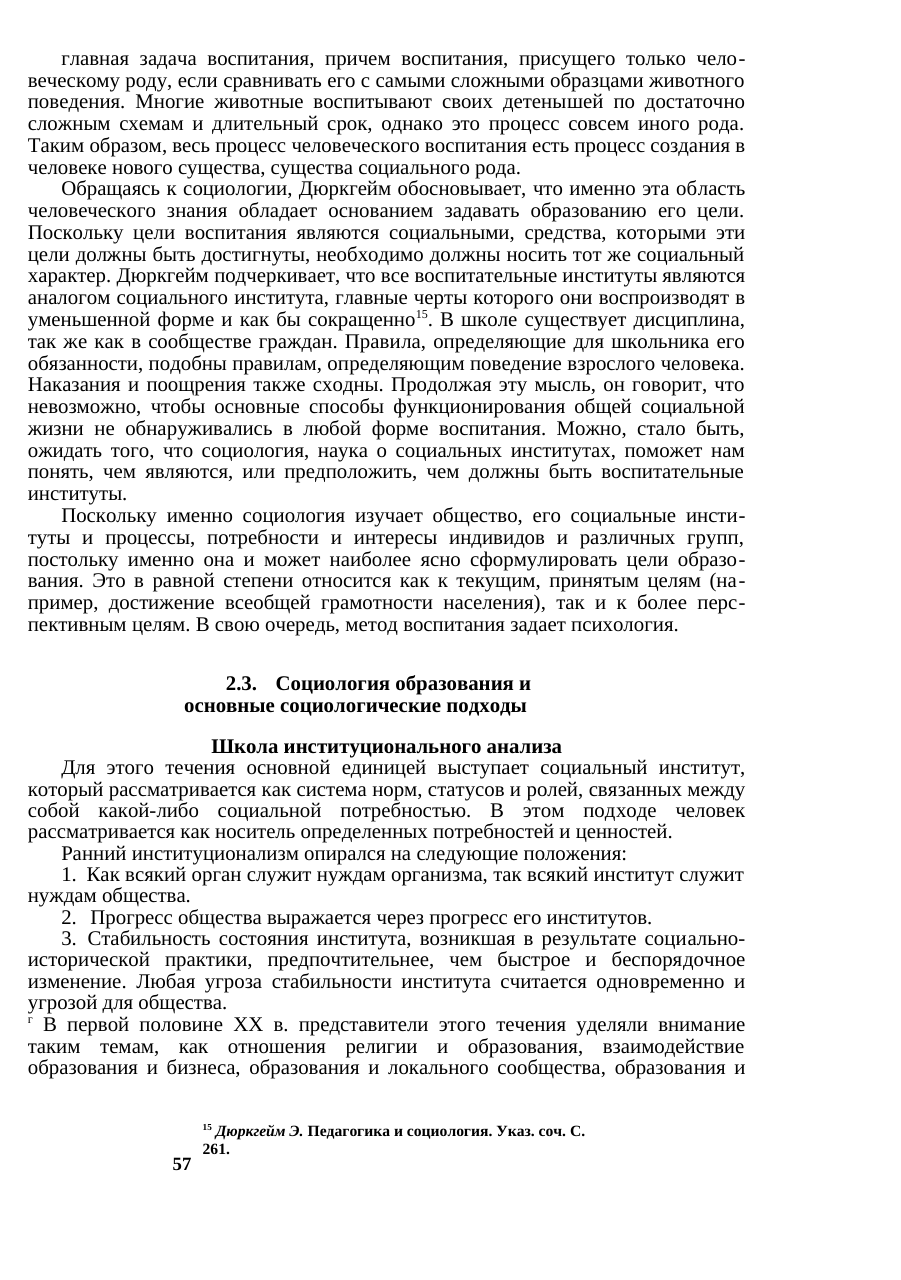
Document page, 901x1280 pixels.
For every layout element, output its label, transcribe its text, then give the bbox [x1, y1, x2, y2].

text Обращаясь к социологии, Дюркгейм обосновывает, что именно эта область человеческого знания обладает основанием задавать образованию его цели. Поскольку цели воспитания являются социальными, средства, которыми эти цели должны быть достигнуты, необходимо должны носить тот же социальный характер. Дюркгейм подчеркивает, что все воспитательные институты являются аналогом социального института, главные черты которого они воспроизводят в уменьшенной форме и как бы сокращенно15. В школе существует дисциплина, так же как в сообществе граждан. Правила, определяющие для школьника его обязанности, подобны правилам, определяющим поведение взрослого человека. Наказания и поощрения также сходны. Продолжая эту мысль, он говорит, что невозможно, чтобы основные способы функционирования общей социальной жизни не обнаруживались в любой форме воспитания. Можно, стало быть, ожидать того, что социология, наука о социальных институтах, поможет нам понять, чем являются, или предположить, чем должны быть воспитательные институты. [28, 178, 745, 505]
text Для этого течения основной единицей выступает социальный институт, который рассматривается как система норм, статусов и ролей, связанных между собой какой-либо социальной потребностью. В этом подходе человек рассматривается как носитель определенных потребностей и ценностей. [28, 758, 745, 843]
list Социология образования и основные социологические подходы [184, 673, 589, 717]
text Поскольку именно социология изучает общество, его социальные институты и процессы, потребности и интересы индивидов и различных групп, постольку именно она и может наиболее ясно сформулировать цели образования. Это в равной степени относится как к текущим, принятым целям (например, достижение всеобщей грамотности населения), так и к более перспективным целям. В свою очередь, метод воспитания задает психология. [28, 505, 745, 636]
list Как всякий орган служит нуждам организма, так всякий институт служит нуждам общества. [28, 864, 745, 907]
text главная задача воспитания, причем воспитания, присущего только человеческому роду, если сравнивать его с самыми сложными образцами животного поведения. Многие животные воспитывают своих детенышей по достаточно сложным схемам и длительный срок, однако это процесс совсем иного рода. Таким образом, весь процесс человеческого воспитания есть процесс создания в человеке нового существа, существа социального рода. [28, 48, 745, 178]
text Ранний институционализм опирался на следующие положения: [28, 843, 745, 864]
list Прогресс общества выражается через прогресс его институтов. [28, 907, 745, 928]
list Стабильность состояния института, возникшая в результате социально-исторической практики, предпочтительнее, чем быстрое и беспорядочное изменение. Любая угроза стабильности института считается одновременно и угрозой для общества. [28, 928, 745, 1014]
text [28, 1014, 745, 1079]
text Школа институционального анализа [28, 737, 745, 758]
